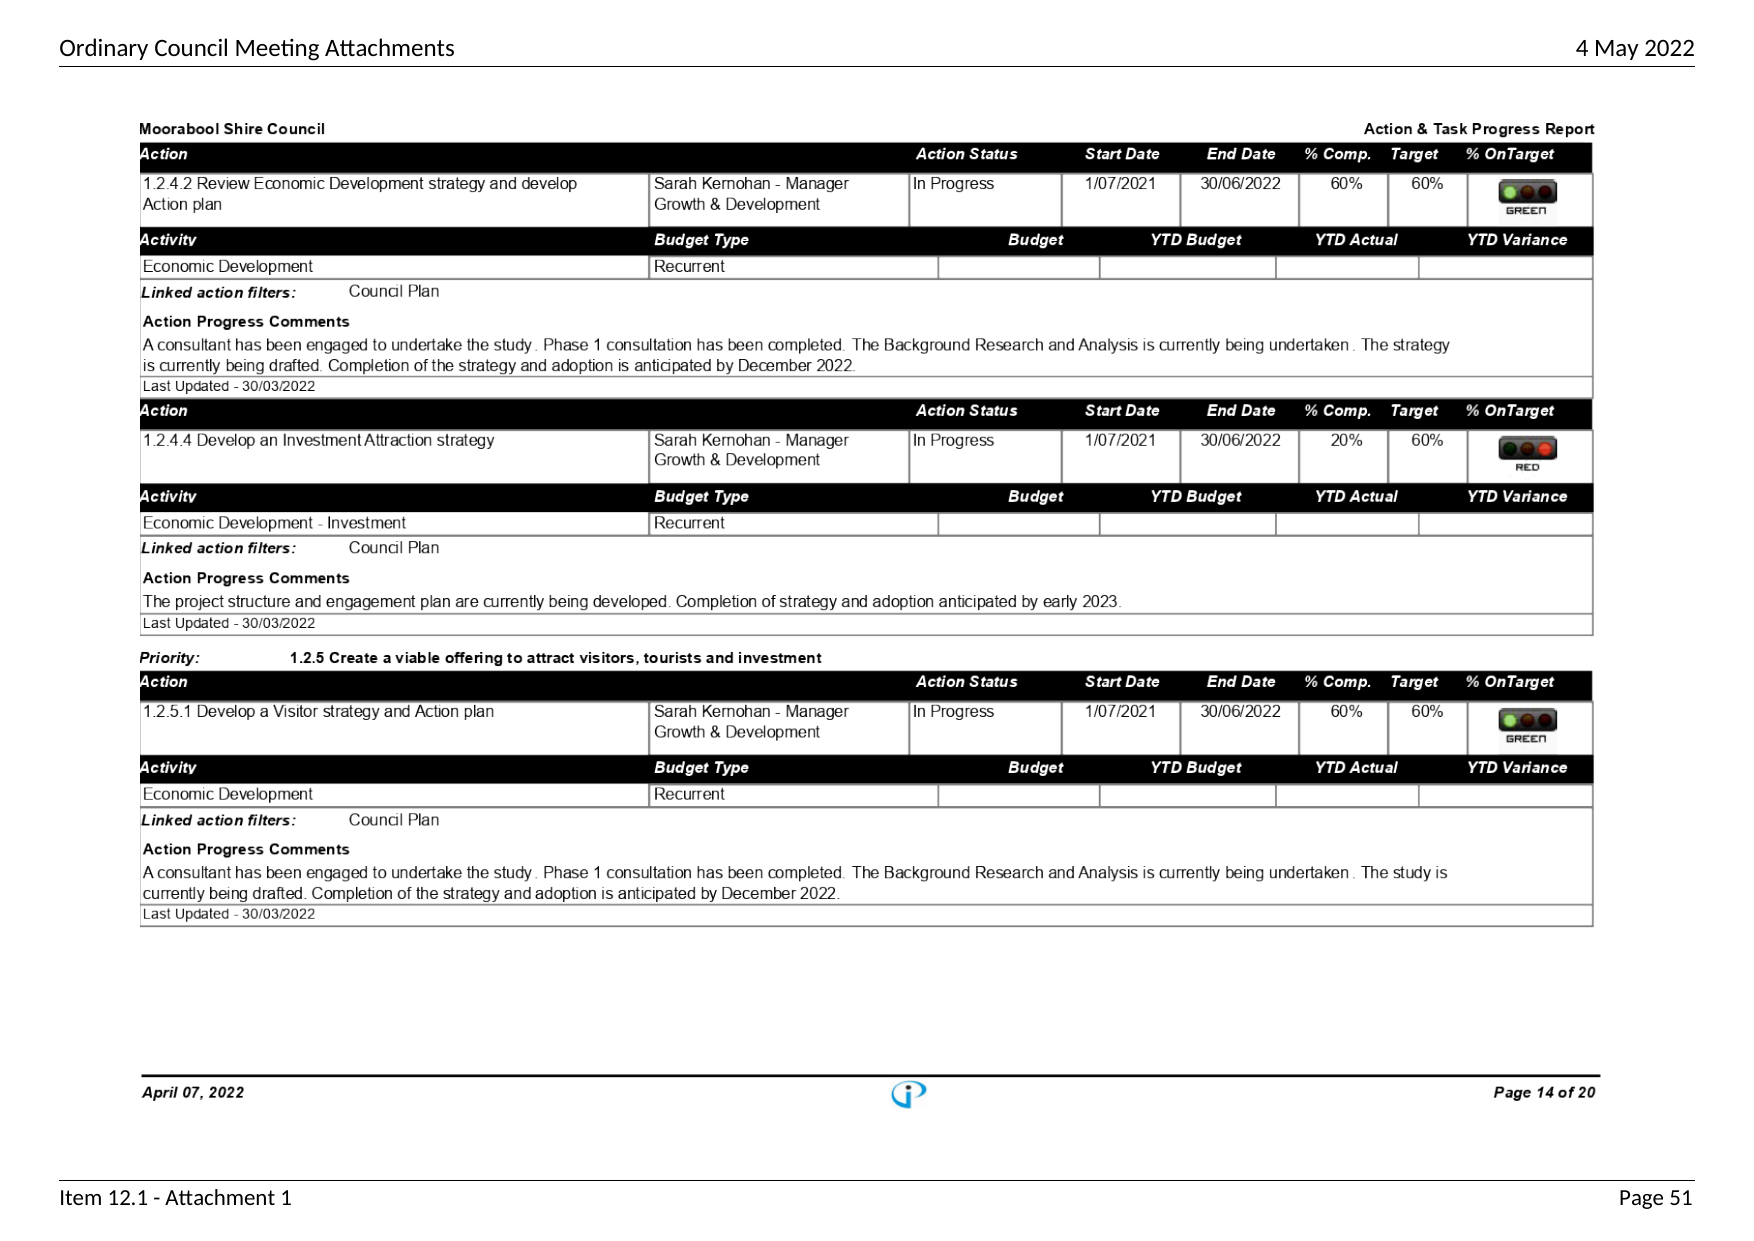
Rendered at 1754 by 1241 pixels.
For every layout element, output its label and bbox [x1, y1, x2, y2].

picture [140, 112, 1614, 1144]
